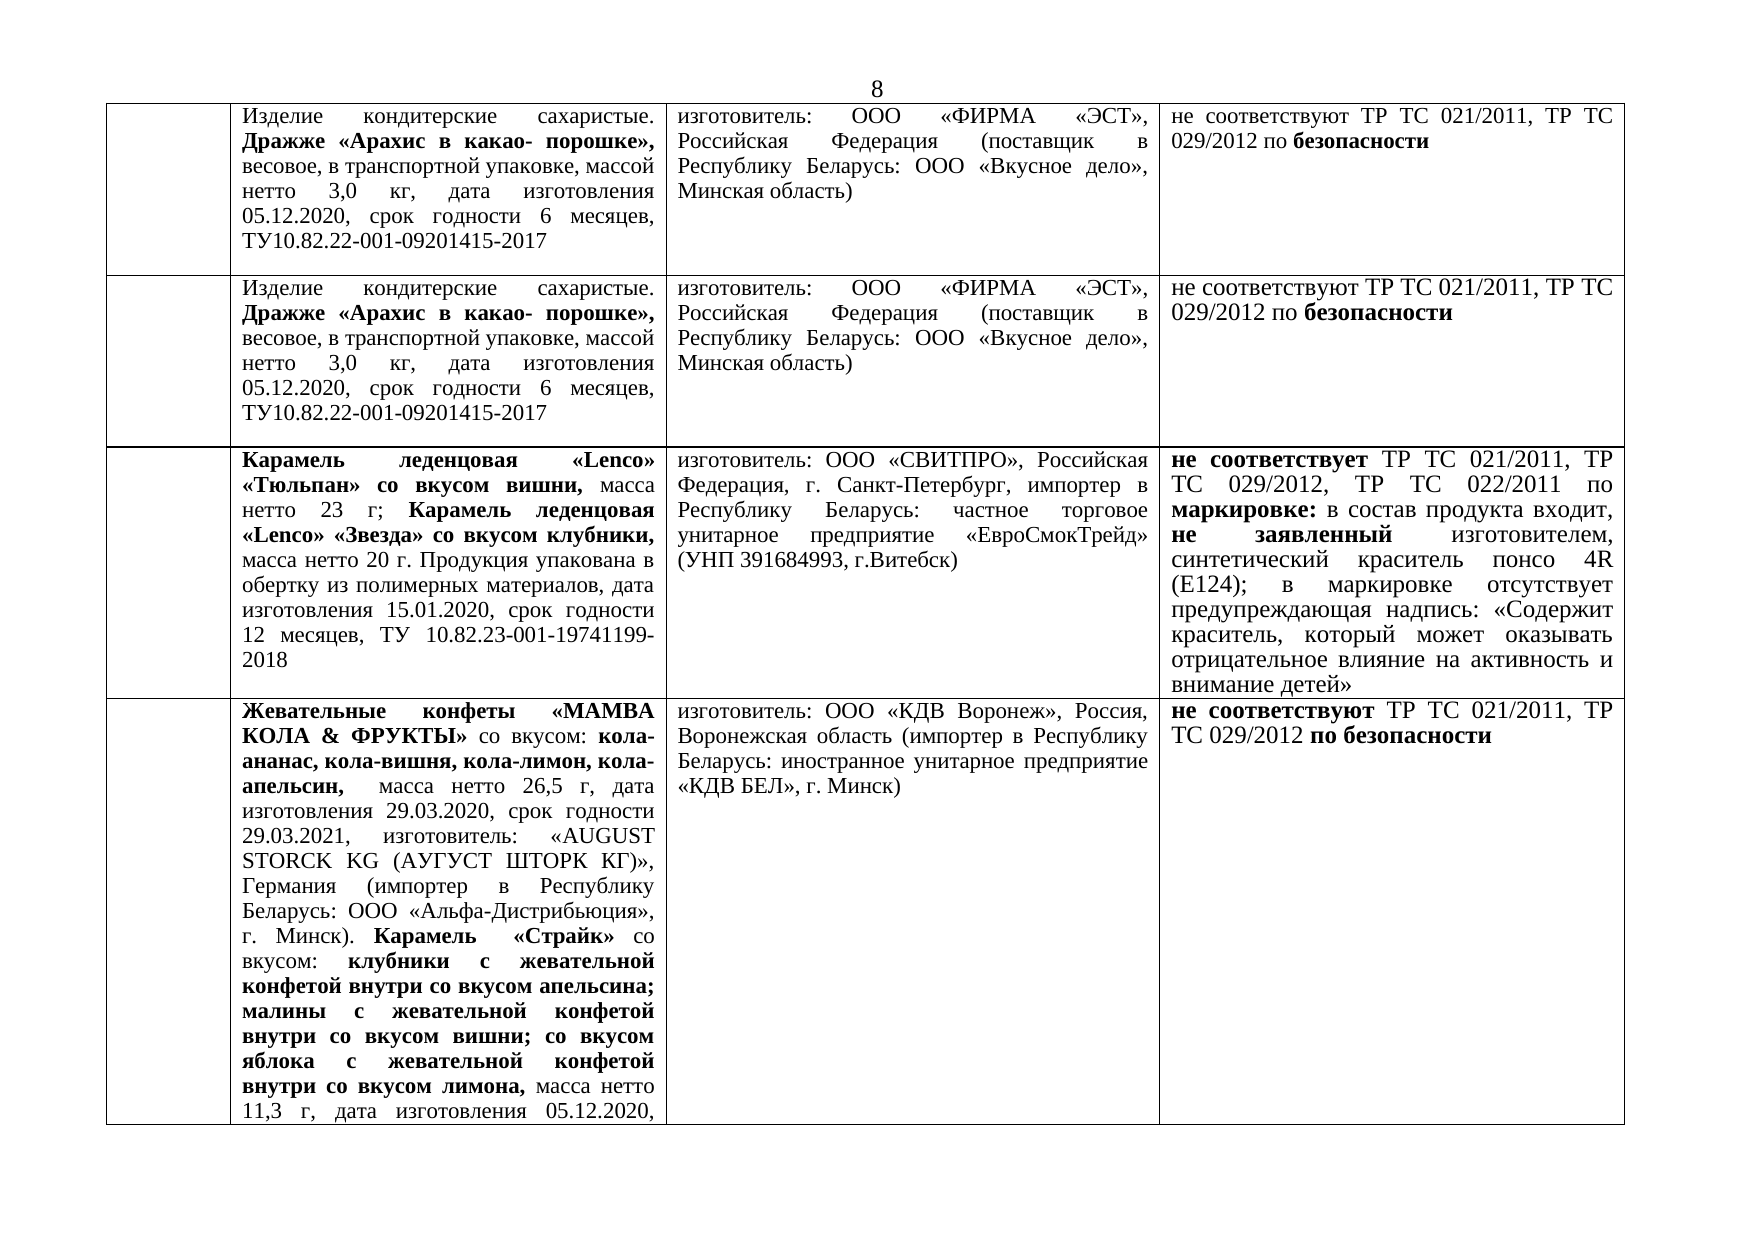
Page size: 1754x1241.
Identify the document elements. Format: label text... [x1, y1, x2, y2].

table_cell [107, 104, 230, 274]
table_cell изготовитель: ООО «ФИРМА «ЭСТ», Российская Федерация (поставщик в Республику Беларусь: ООО «Вкусное дело», Минская область) [667, 104, 1159, 274]
table_cell не соответствует ТР ТС 021/2011, ТР ТС 029/2012, ТР ТС 022/2011 по маркировке: в состав продукта входит, не заявленный изготовителем, синтетический краситель понсо 4R (Е124); в маркировке отсутствует предупреждающая надпись: «Содержит краситель, который может оказывать отрицательное влияние на активность и внимание детей» [1160, 448, 1624, 697]
table_cell Карамель леденцовая «Lenco» «Тюльпан» со вкусом вишни, масса нетто 23 г; Карамель леденцовая «Lenco» «Звезда» со вкусом клубники, масса нетто 20 г. Продукция упакована в обертку из полимерных материалов, дата изготовления 15.01.2020, срок годности 12 месяцев, ТУ 10.82.23-001-19741199-2018 [231, 448, 666, 697]
table_cell изготовитель: ООО «ФИРМА «ЭСТ», Российская Федерация (поставщик в Республику Беларусь: ООО «Вкусное дело», Минская область) [667, 276, 1159, 446]
table_cell [107, 699, 230, 1123]
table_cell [1160, 104, 1624, 274]
table_cell не соответствуют ТР ТС 021/2011, ТР ТС 029/2012 по безопасности [1160, 276, 1624, 446]
table_cell Изделие кондитерские сахаристые. Дражже «Арахис в какао- порошке», весовое, в транспортной упаковке, массой нетто 3,0 кг, дата изготовления 05.12.2020, срок годности 6 месяцев, ТУ10.82.22-001-09201415-2017 [231, 276, 666, 446]
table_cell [1160, 699, 1624, 1123]
table_cell изготовитель: ООО «СВИТПРО», Российская Федерация, г. Санкт-Петербург, импортер в Республику Беларусь: частное торговое унитарное предприятие «ЕвроСмокТрейд» (УНП 391684993, г.Витебск) [667, 448, 1159, 697]
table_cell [231, 699, 666, 1123]
table_cell Изделие кондитерские сахаристые. Дражже «Арахис в какао- порошке», весовое, в транспортной упаковке, массой нетто 3,0 кг, дата изготовления 05.12.2020, срок годности 6 месяцев, ТУ10.82.22-001-09201415-2017 [231, 104, 666, 274]
table_cell [107, 276, 230, 446]
table_cell [107, 448, 230, 697]
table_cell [667, 699, 1159, 1123]
